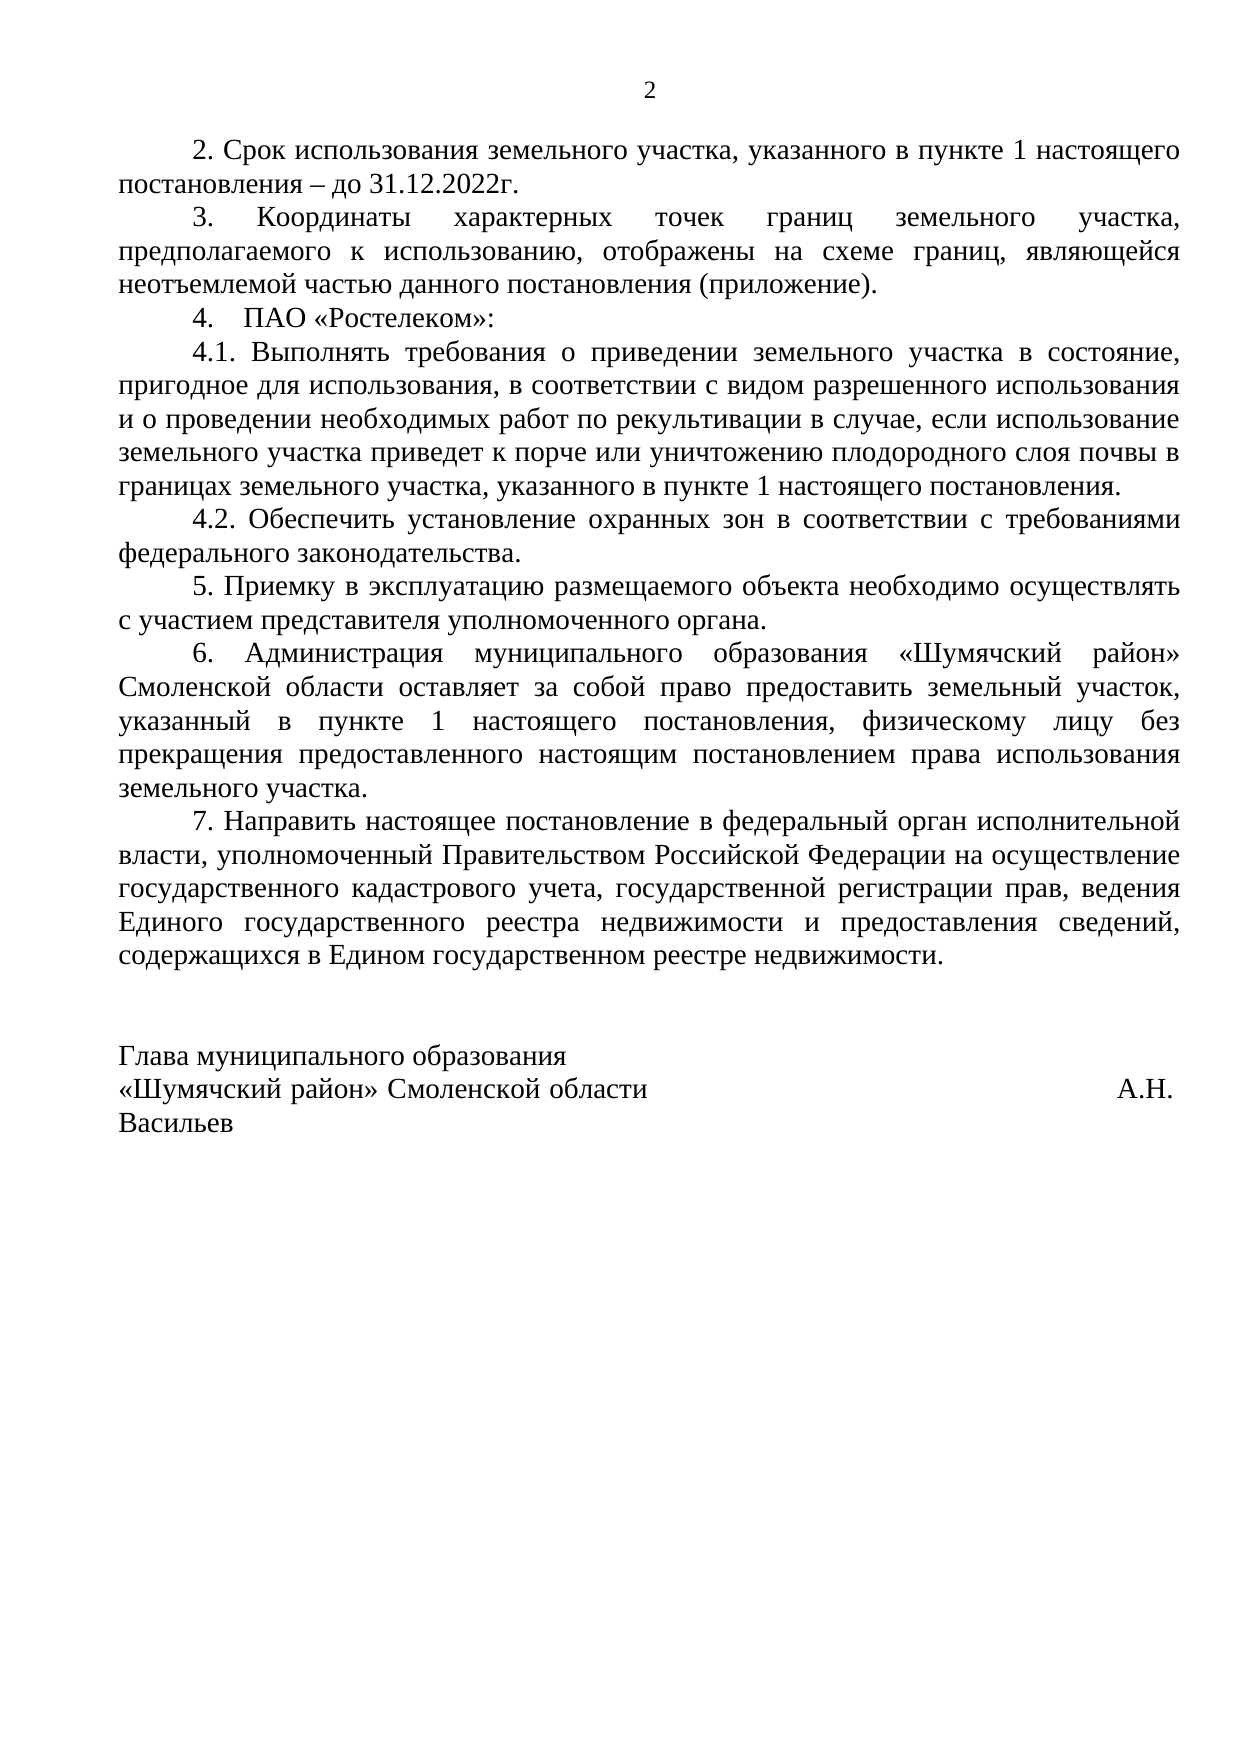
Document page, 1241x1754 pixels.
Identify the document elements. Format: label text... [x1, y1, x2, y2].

text Глава муниципального образования [118, 1038, 1181, 1072]
text 6. Администрация муниципального образования «Шумячский район» Смоленской области оставляет за собой право предоставить земельный участок, указанный в пункте 1 настоящего постановления, физическому лицу без прекращения предоставленного настоящим постановлением права использования земельного участка. [118, 636, 1181, 803]
text 4.2. Обеспечить установление охранных зон в соответствии с требованиями федерального законодательства. [118, 501, 1181, 568]
text 7. Направить настоящее постановление в федеральный орган исполнительной власти, уполномоченный Правительством Российской Федерации на осуществление государственного кадастрового учета, государственной регистрации прав, ведения Единого государственного реестра недвижимости и предоставления сведений, содержащихся в Едином государственном реестре недвижимости. [118, 803, 1181, 971]
text 4. ПАО «Ростелеком»: [118, 300, 1181, 334]
text 5. Приемку в эксплуатацию размещаемого объекта необходимо осуществлять с участием представителя уполномоченного органа. [118, 568, 1181, 636]
text 4.1. Выполнять требования о приведении земельного участка в состояние, пригодное для использования, в соответствии с видом разрешенного использования и о проведении необходимых работ по рекультивации в случае, если использование земельного участка приведет к порче или уничтожению плодородного слоя почвы в границах земельного участка, указанного в пункте 1 настоящего постановления. [118, 334, 1181, 501]
text 2. Срок использования земельного участка, указанного в пункте 1 настоящего постановления – до 31.12.2022г. [118, 132, 1181, 199]
text 3. Координаты характерных точек границ земельного участка, предполагаемого к использованию, отображены на схеме границ, являющейся неотъемлемой частью данного постановления (приложение). [118, 199, 1181, 300]
text «Шумячский район» Смоленской области А.Н. Васильев [118, 1072, 1181, 1139]
